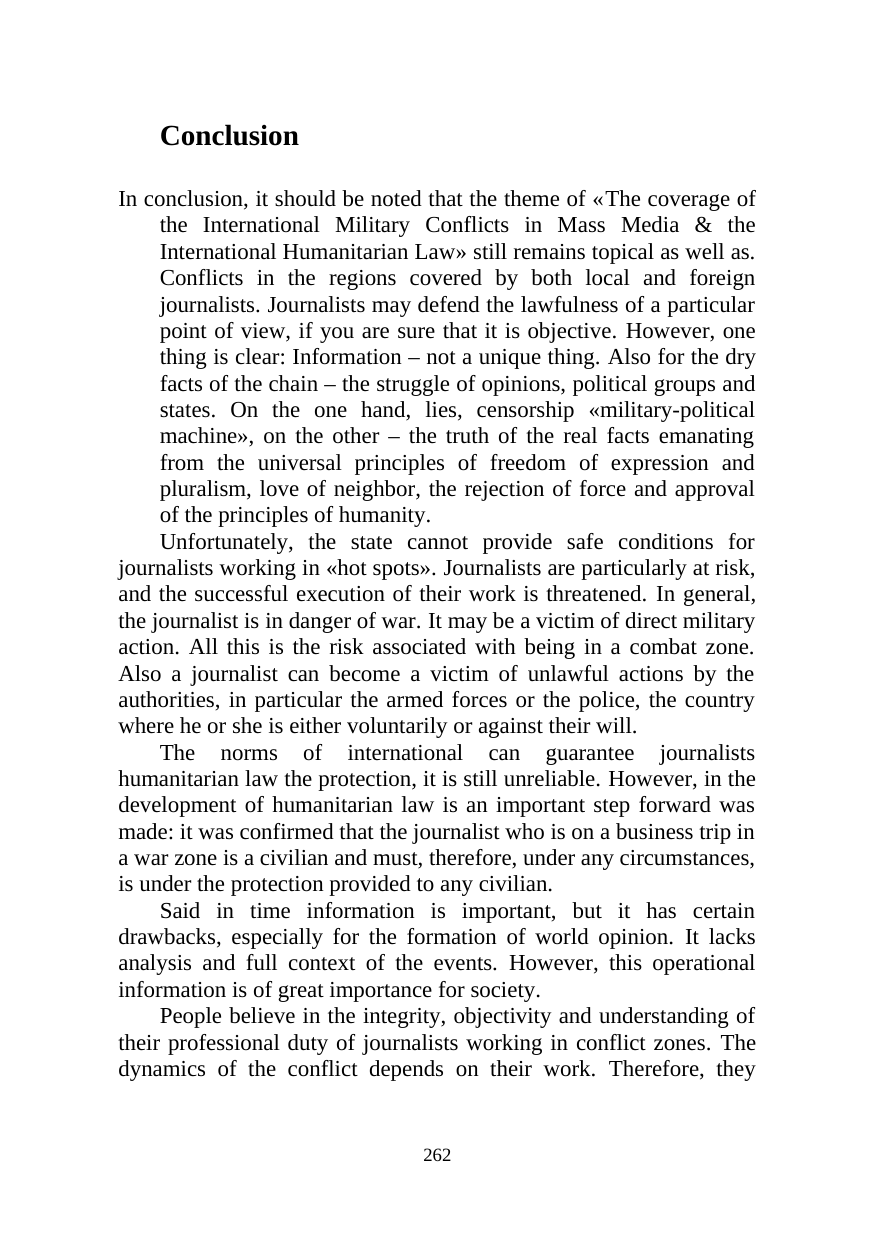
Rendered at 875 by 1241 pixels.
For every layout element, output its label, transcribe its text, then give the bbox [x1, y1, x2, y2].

text Conclusion [159, 118, 756, 152]
text The norms of international can guarantee journalists humanitarian law the protection, it is still unreliable. However, in the development of humanitarian law is an important step forward was made: it was confirmed that the journalist who is on a business trip in a war zone is a civilian and must, therefore, under any circumstances, is under the protection provided to any civilian. [118, 739, 756, 897]
text Unfortunately, the state cannot provide safe conditions for journalists working in «hot spots». Journalists are particularly at risk, and the successful execution of their work is threatened. In general, the journalist is in danger of war. It may be a victim of direct military action. All this is the risk associated with being in a combat zone. Also a journalist can become a victim of unlawful actions by the authorities, in particular the armed forces or the police, the country where he or she is either voluntarily or against their will. [118, 528, 756, 739]
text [118, 1002, 756, 1081]
text Said in time information is important, but it has certain drawbacks, especially for the formation of world opinion. It lacks analysis and full context of the events. However, this operational information is of great importance for society. [118, 897, 756, 1002]
text In conclusion, it should be noted that the theme of «The coverage of the International Military Conflicts in Mass Media & the International Humanitarian Law» still remains topical as well as. Conflicts in the regions covered by both local and foreign journalists. Journalists may defend the lawfulness of a particular point of view, if you are sure that it is objective. However, one thing is clear: Information – not a unique thing. Also for the dry facts of the chain – the struggle of opinions, political groups and states. On the one hand, lies, censorship «military-political machine», on the other – the truth of the real facts emanating from the universal principles of freedom of expression and pluralism, love of neighbor, the rejection of force and approval of the principles of humanity. [118, 185, 756, 528]
